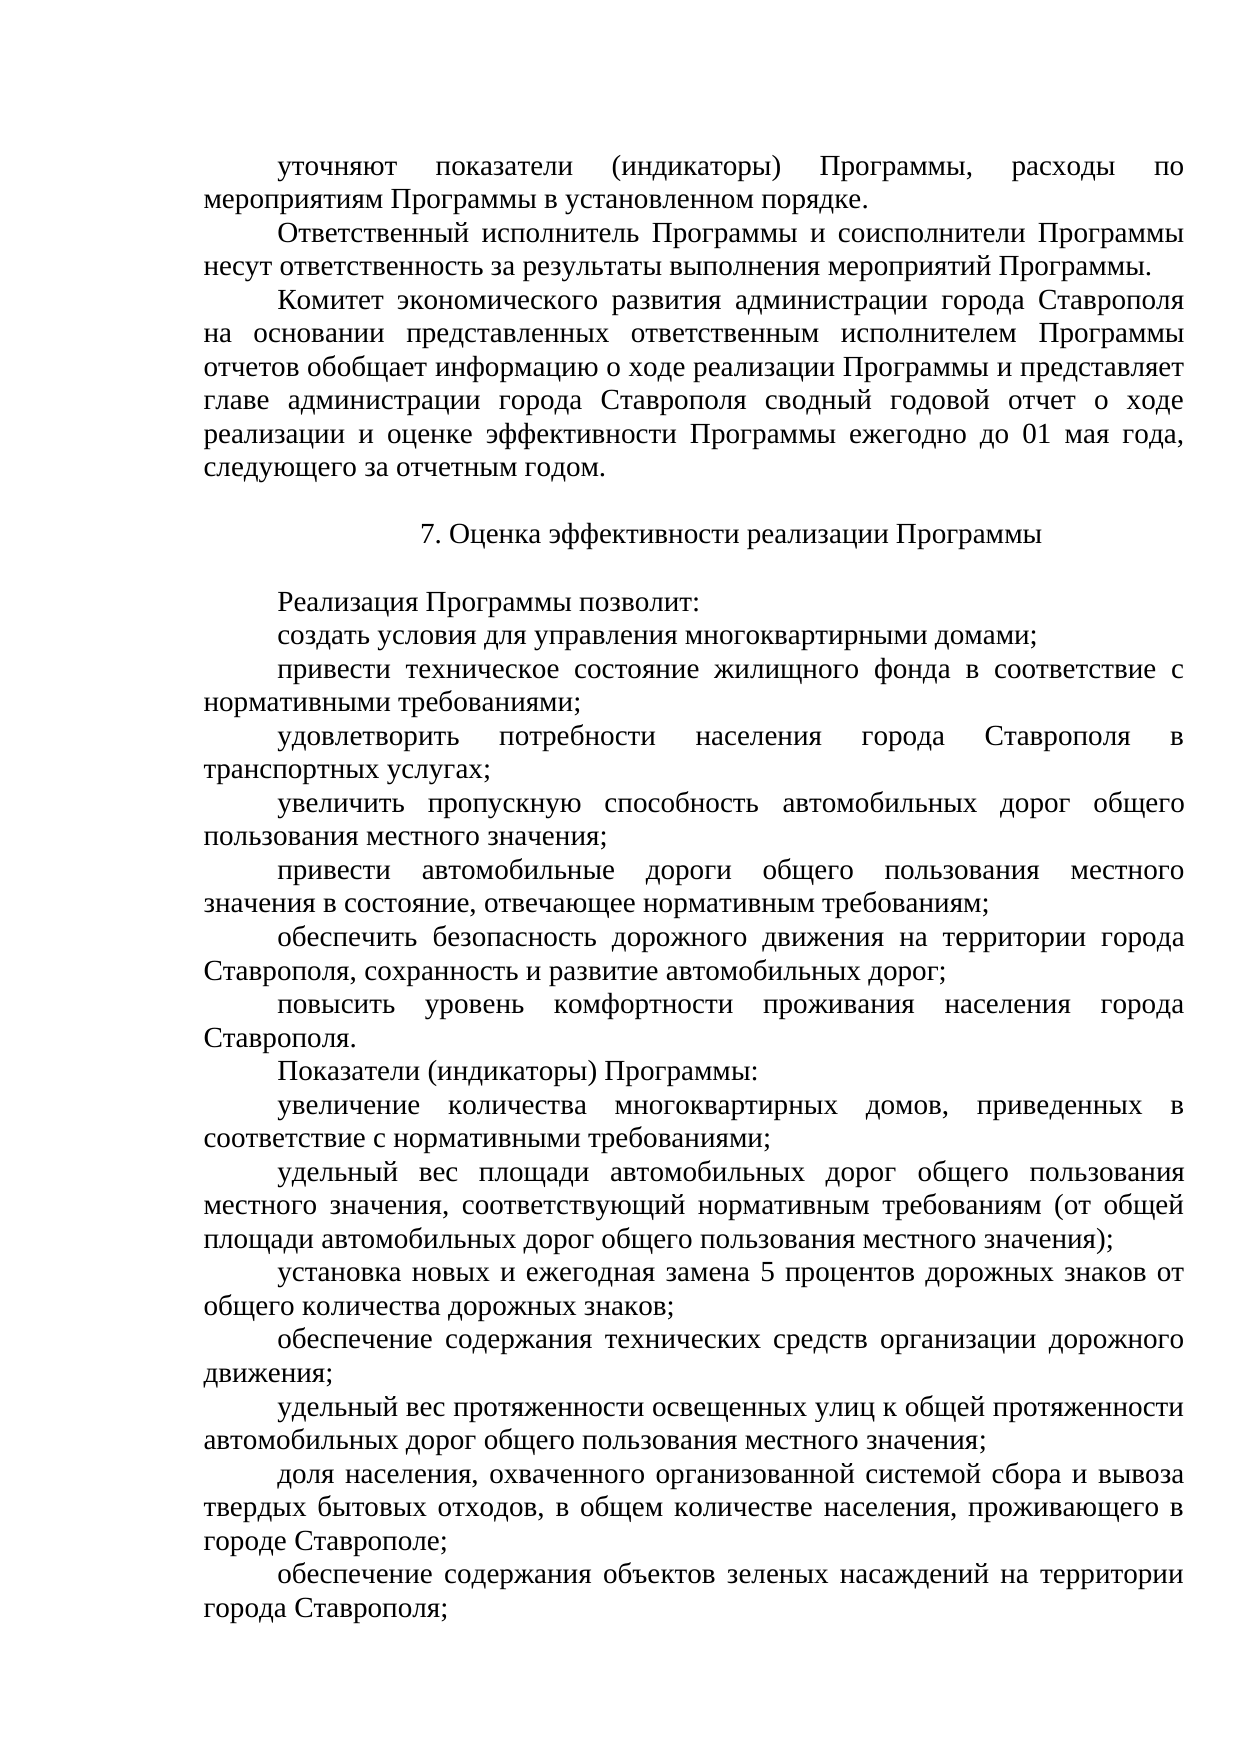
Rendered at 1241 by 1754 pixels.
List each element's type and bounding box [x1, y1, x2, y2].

table_header [192, 148, 1196, 1623]
